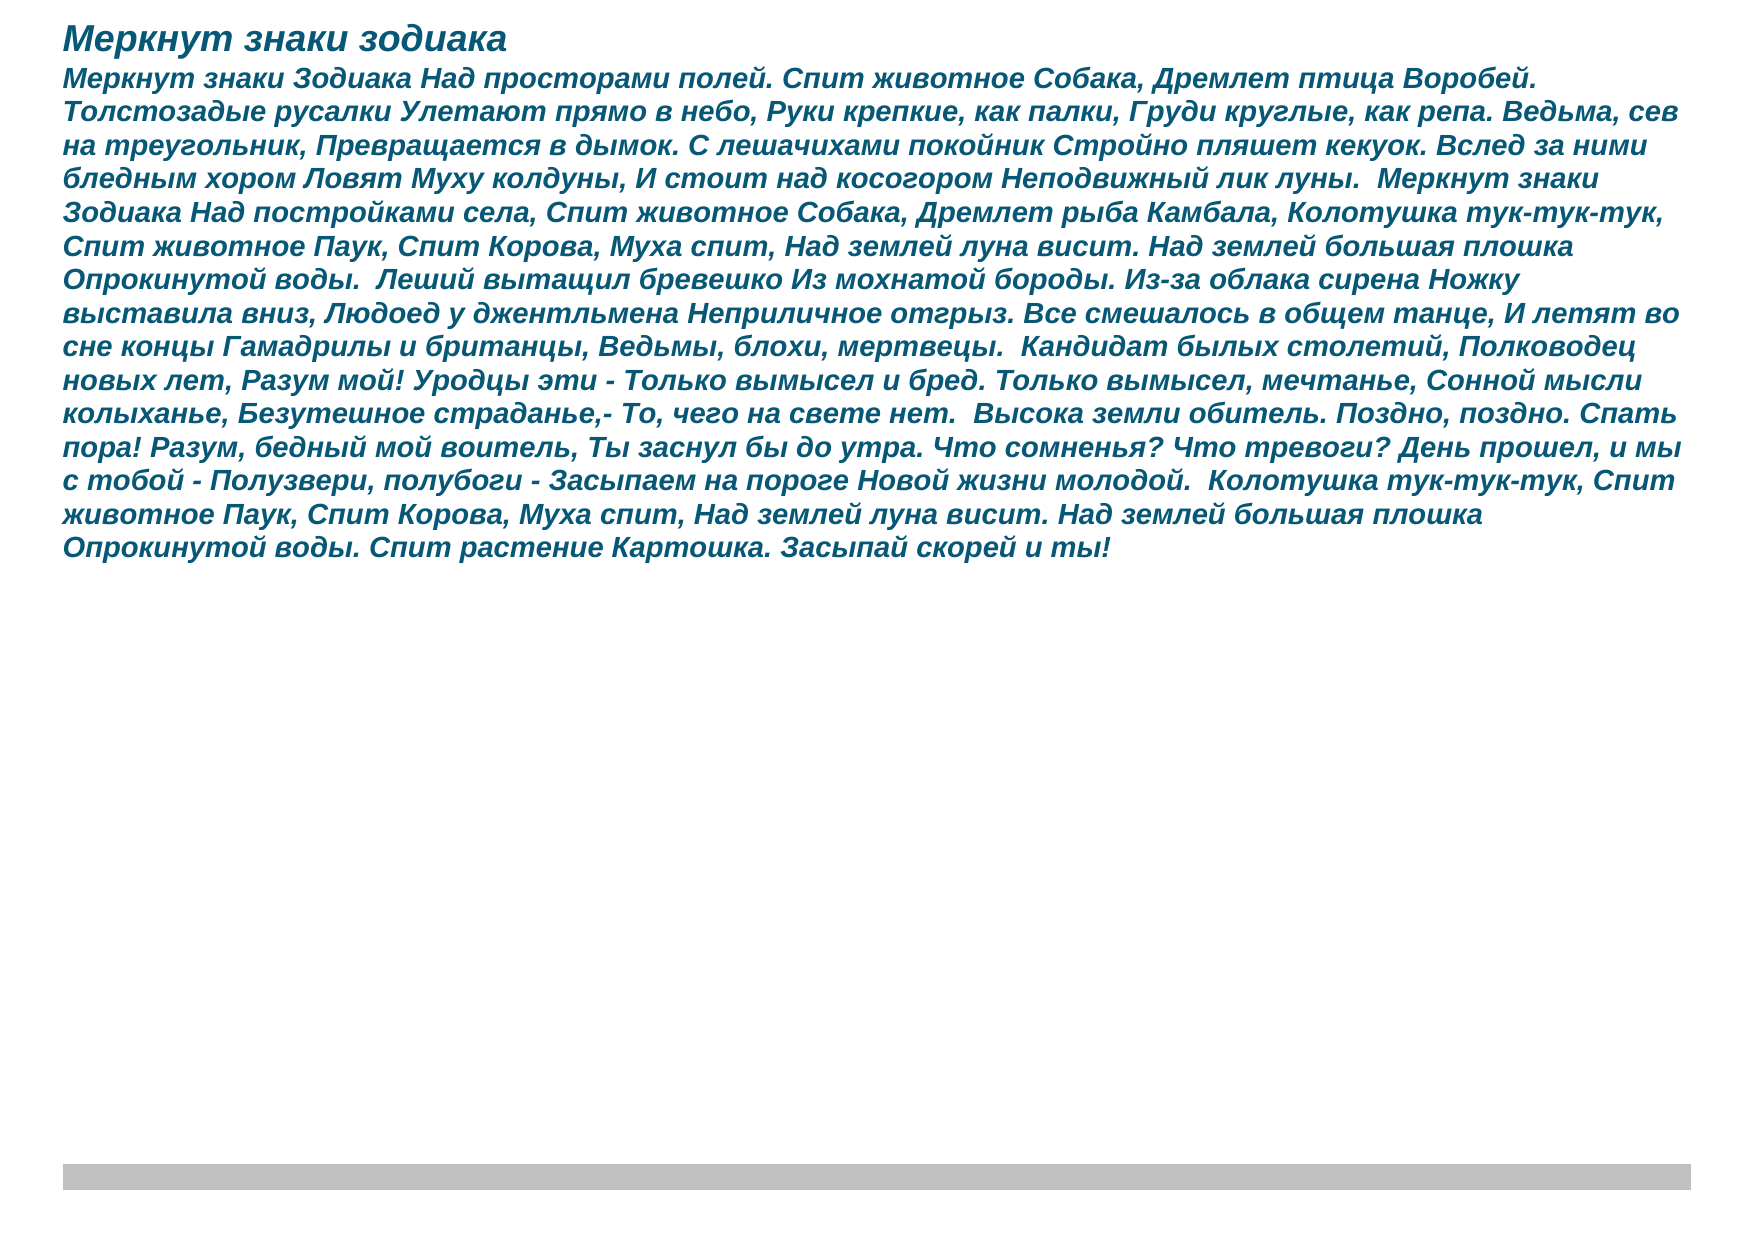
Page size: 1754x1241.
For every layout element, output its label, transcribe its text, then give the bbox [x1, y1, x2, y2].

subtitle Меркнут знаки зодиака [62, 17, 1691, 60]
text Меркнут знаки Зодиака [62, 61, 1691, 564]
